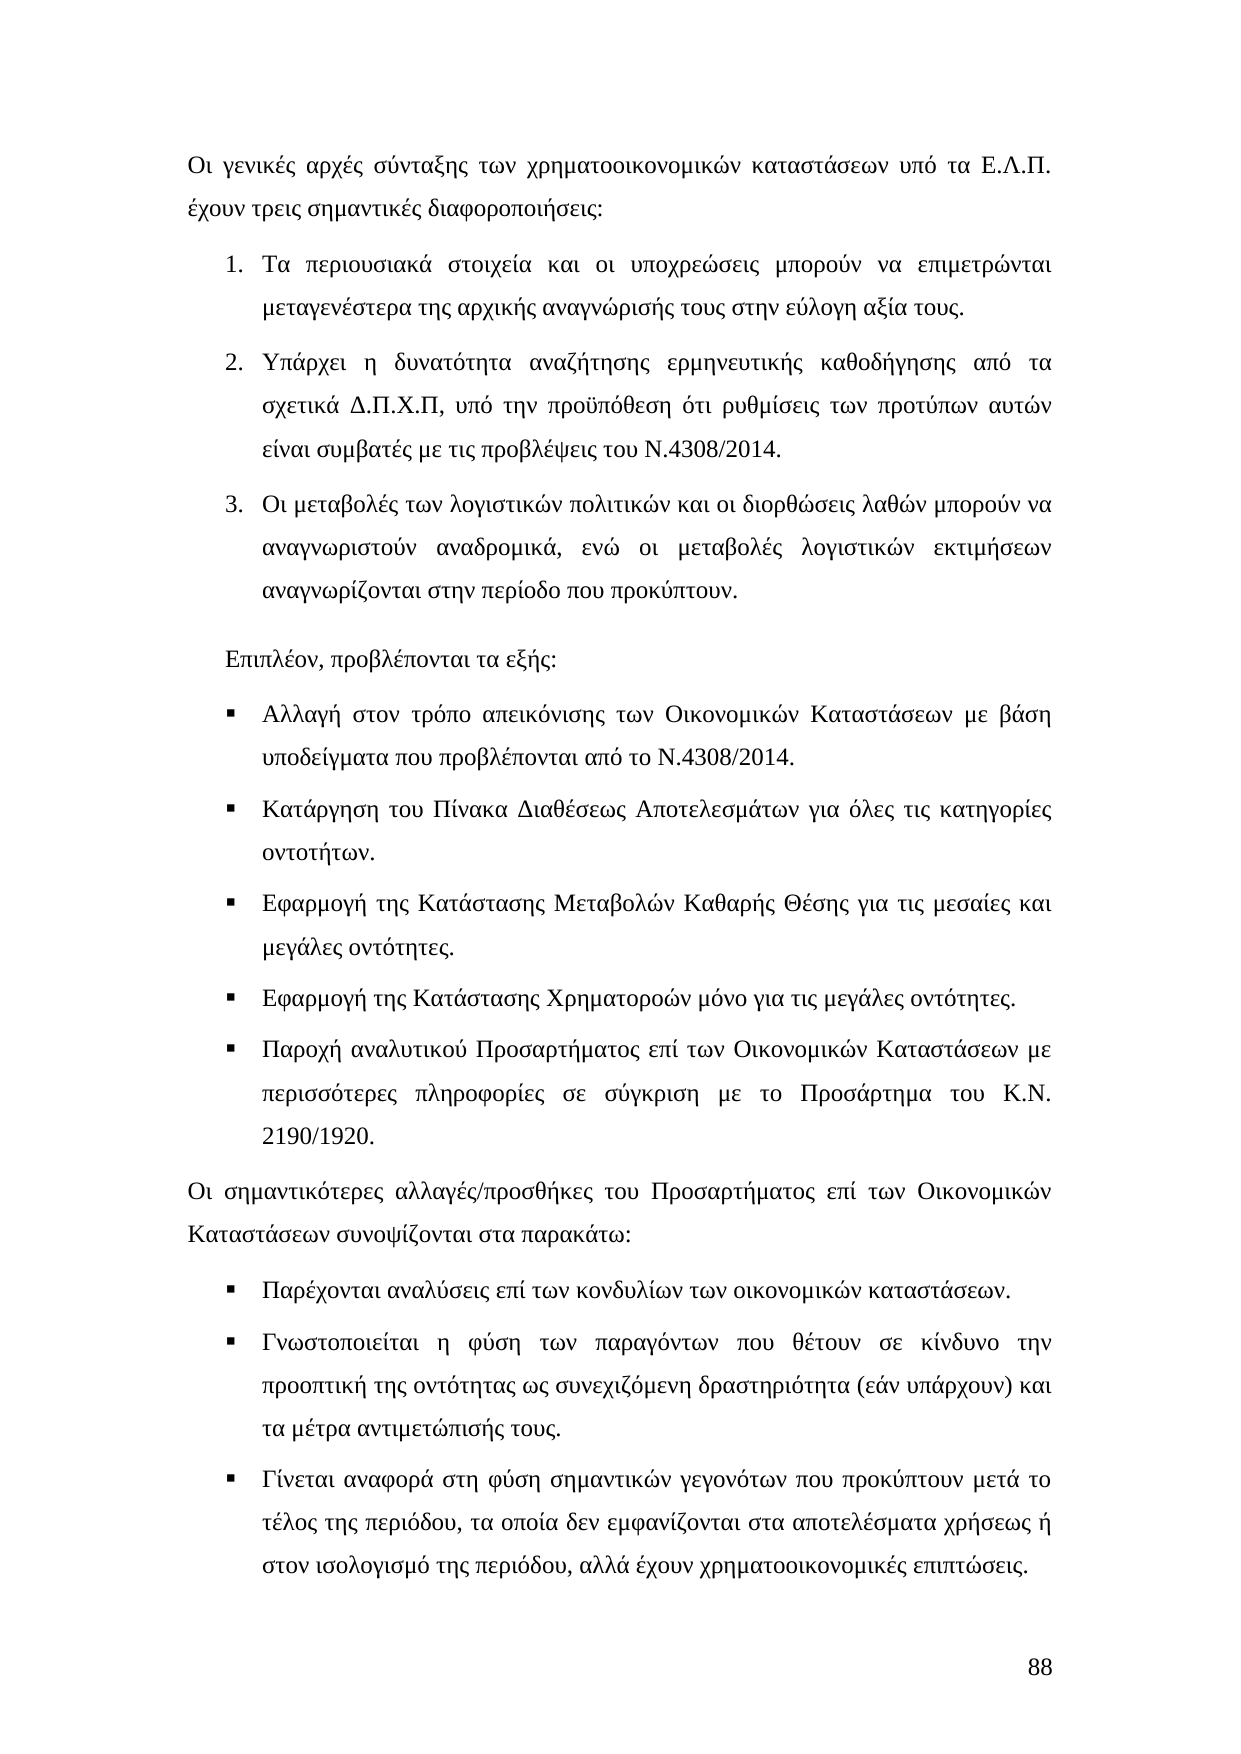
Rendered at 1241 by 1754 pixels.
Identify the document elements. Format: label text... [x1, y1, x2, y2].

text Επιπλέον, προβλέπονται τα εξής: [187, 644, 1053, 672]
list Εφαρμογή της Κατάστασης Μεταβολών Καθαρής Θέσης για τις μεσαίες και μεγάλες οντότητες. [225, 888, 1053, 960]
text Οι γενικές αρχές σύνταξης των χρηματοοικονομικών καταστάσεων υπό τα Ε.Λ.Π. έχουν τρεις σημαντικές διαφοροποιήσεις: [187, 150, 1053, 222]
list Γίνεται αναφορά στη φύση σημαντικών γεγονότων που προκύπτουν μετά το τέλος της περιόδου, τα οποία δεν εμφανίζονται στα αποτελέσματα χρήσεως ή στον ισολογισμό της περιόδου, αλλά έχουν χρηματοοικονομικές επιπτώσεις. [225, 1464, 1053, 1579]
list Οι μεταβολές των λογιστικών πολιτικών και οι διορθώσεις λαθών μπορούν να αναγνωριστούν αναδρομικά, ενώ οι μεταβολές λογιστικών εκτιμήσεων αναγνωρίζονται στην περίοδο που προκύπτουν. [225, 489, 1053, 604]
list Παρέχονται αναλύσεις επί των κονδυλίων των οικονομικών καταστάσεων. [225, 1275, 1053, 1304]
list Κατάργηση του Πίνακα Διαθέσεως Αποτελεσμάτων για όλες τις κατηγορίες οντοτήτων. [225, 794, 1053, 866]
list Υπάρχει η δυνατότητα αναζήτησης ερμηνευτικής καθοδήγησης από τα σχετικά Δ.Π.Χ.Π, υπό την προϋπόθεση ότι ρυθμίσεις των προτύπων αυτών είναι συμβατές με τις προβλέψεις του Ν.4308/2014. [225, 347, 1053, 462]
list Εφαρμογή της Κατάστασης Χρηματοροών μόνο για τις μεγάλες οντότητες. [225, 983, 1053, 1012]
list Αλλαγή στον τρόπο απεικόνισης των Οικονομικών Καταστάσεων με βάση υποδείγματα που προβλέπονται από το Ν.4308/2014. [225, 699, 1053, 771]
list Παροχή αναλυτικού Προσαρτήματος επί των Οικονομικών Καταστάσεων με περισσότερες πληροφορίες σε σύγκριση με το Προσάρτημα του Κ.Ν. 2190/1920. [225, 1034, 1053, 1149]
text Οι σημαντικότερες αλλαγές/προσθήκες του Προσαρτήματος επί των Οικονομικών Καταστάσεων συνοψίζονται στα παρακάτω: [187, 1176, 1053, 1248]
list Γνωστοποιείται η φύση των παραγόντων που θέτουν σε κίνδυνο την προοπτική της οντότητας ως συνεχιζόμενη δραστηριότητα (εάν υπάρχουν) και τα μέτρα αντιμετώπισής τους. [225, 1327, 1053, 1442]
list Τα περιουσιακά στοιχεία και οι υποχρεώσεις μπορούν να επιμετρώνται μεταγενέστερα της αρχικής αναγνώρισής τους στην εύλογη αξία τους. [225, 249, 1053, 321]
